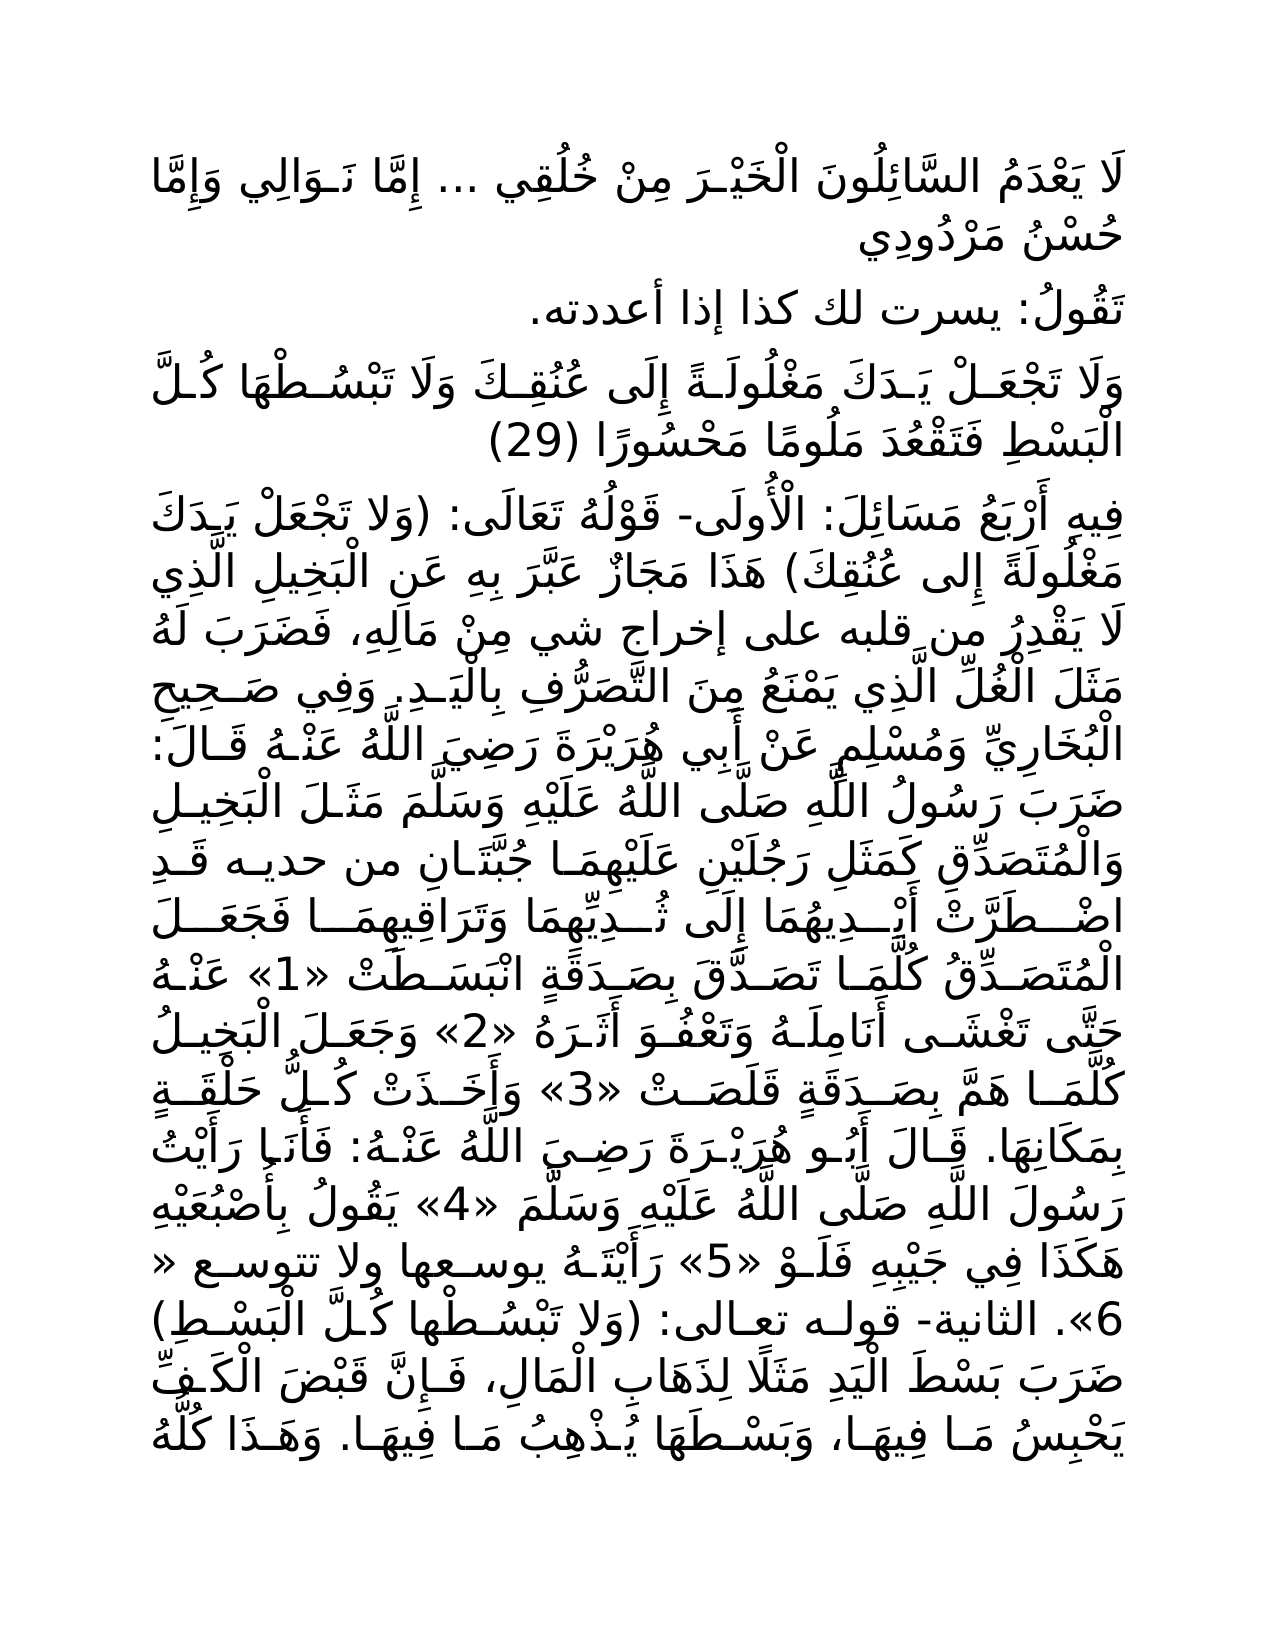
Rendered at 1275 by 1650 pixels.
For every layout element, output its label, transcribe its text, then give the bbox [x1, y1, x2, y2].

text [150, 487, 1125, 1461]
text وَلَا تَجْعَلْ يَدَكَ مَغْلُولَةً إِلَى عُنُقِكَ وَلَا تَبْسُطْهَا كُلَّ الْبَسْطِ فَتَقْعُدَ مَلُومًا مَحْسُورًا (29) [150, 356, 1125, 467]
text لَا يَعْدَمُ السَّائِلُونَ الْخَيْرَ مِنْ خُلُقِي ... إِمَّا نَوَالِي وَإِمَّا حُسْنُ مَرْدُودِي [150, 150, 1125, 261]
text تَقُولُ: يسرت لك كذا إذا أعددته. [150, 282, 1125, 335]
